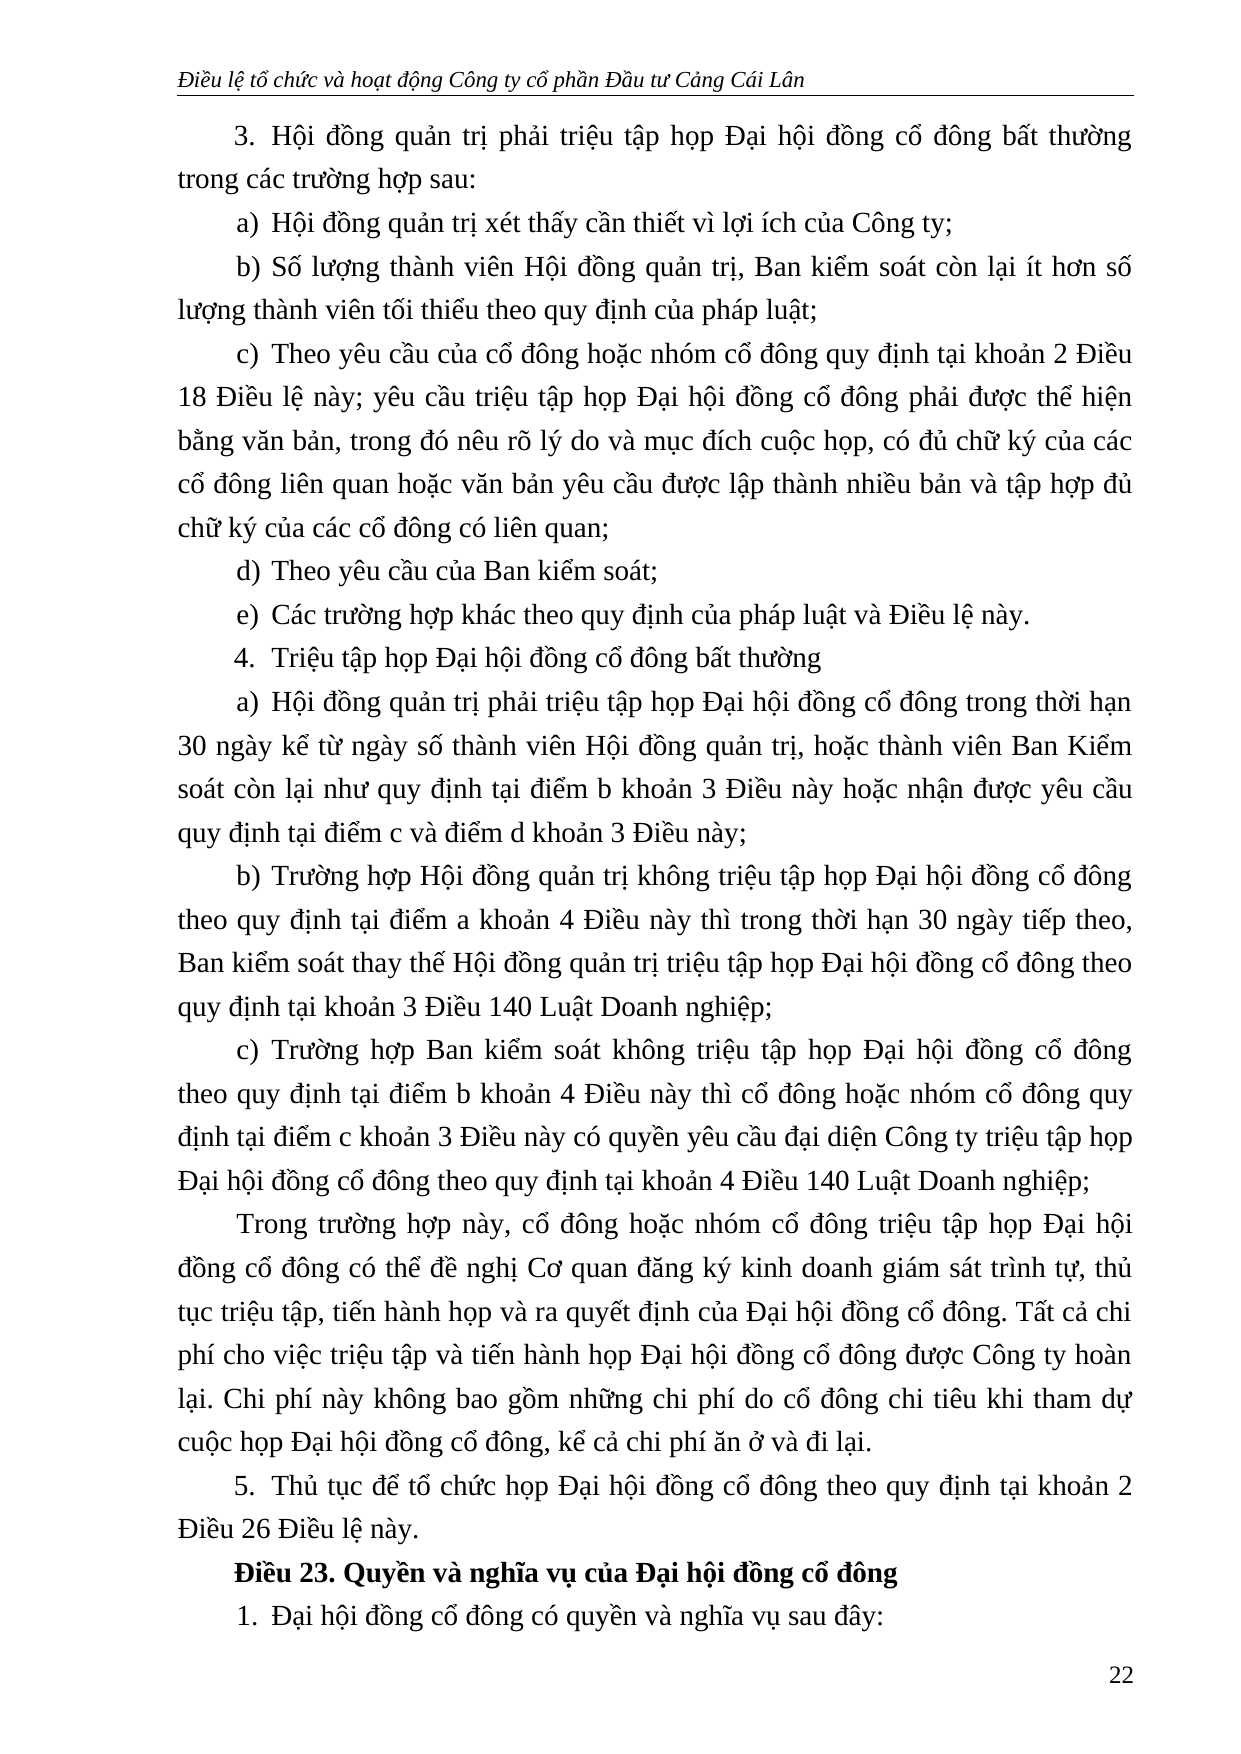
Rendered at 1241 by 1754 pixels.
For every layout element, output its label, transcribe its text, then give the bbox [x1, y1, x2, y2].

list Trường hợp Ban kiểm soát không triệu tập họp Đại hội đồng cổ đông theo quy định tại điểm b khoản 4 Điều này thì cổ đông hoặc nhóm cổ đông quy định tại điểm c khoản 3 Điều này có quyền yêu cầu đại diện Công ty triệu tập họp Đại hội đồng cổ đông theo quy định tại khoản 4 Điều 140 Luật Doanh nghiệp; [177, 1032, 1134, 1197]
list Hội đồng quản trị phải triệu tập họp Đại hội đồng cổ đông bất thường trong các trường hợp sau: [177, 118, 1134, 195]
list Theo yêu cầu của cổ đông hoặc nhóm cổ đông quy định tại khoản 2 Điều 18 Điều lệ này; yêu cầu triệu tập họp Đại hội đồng cổ đông phải được thể hiện bằng văn bản, trong đó nêu rõ lý do và mục đích cuộc họp, có đủ chữ ký của các cổ đông liên quan hoặc văn bản yêu cầu được lập thành nhiều bản và tập hợp đủ chữ ký của các cổ đông có liên quan; [177, 336, 1134, 543]
list Trường hợp Hội đồng quản trị không triệu tập họp Đại hội đồng cổ đông theo quy định tại điểm a khoản 4 Điều này thì trong thời hạn 30 ngày tiếp theo, Ban kiểm soát thay thế Hội đồng quản trị triệu tập họp Đại hội đồng cổ đông theo quy định tại khoản 3 Điều 140 Luật Doanh nghiệp; [177, 858, 1134, 1022]
list Triệu tập họp Đại hội đồng cổ đông bất thường [177, 641, 1134, 674]
list Đại hội đồng cổ đông có quyền và nghĩa vụ sau đây: [177, 1598, 1134, 1632]
list Các trường hợp khác theo quy định của pháp luật và Điều lệ này. [177, 597, 1134, 631]
text Trong trường hợp này, cổ đông hoặc nhóm cổ đông triệu tập họp Đại hội đồng cổ đông có thể đề nghị Cơ quan đăng ký kinh doanh giám sát trình tự, thủ tục triệu tập, tiến hành họp và ra quyết định của Đại hội đồng cổ đông. Tất cả chi phí cho việc triệu tập và tiến hành họp Đại hội đồng cổ đông được Công ty hoàn lại. Chi phí này không bao gồm những chi phí do cổ đông chi tiêu khi tham dự cuộc họp Đại hội đồng cổ đông, kể cả chi phí ăn ở và đi lại. [177, 1207, 1134, 1458]
list Số lượng thành viên Hội đồng quản trị, Ban kiểm soát còn lại ít hơn số lượng thành viên tối thiểu theo quy định của pháp luật; [177, 249, 1134, 326]
list Hội đồng quản trị phải triệu tập họp Đại hội đồng cổ đông trong thời hạn 30 ngày kể từ ngày số thành viên Hội đồng quản trị, hoặc thành viên Ban Kiểm soát còn lại như quy định tại điểm b khoản 3 Điều này hoặc nhận được yêu cầu quy định tại điểm c và điểm d khoản 3 Điều này; [177, 684, 1134, 848]
list Theo yêu cầu của Ban kiểm soát; [177, 553, 1134, 587]
list Hội đồng quản trị xét thấy cần thiết vì lợi ích của Công ty; [177, 205, 1134, 239]
list Thủ tục để tổ chức họp Đại hội đồng cổ đông theo quy định tại khoản 2 Điều 26 Điều lệ này. [177, 1468, 1134, 1545]
subtitle Điều 23. Quyền và nghĩa vụ của Đại hội đồng cổ đông [177, 1555, 1134, 1588]
